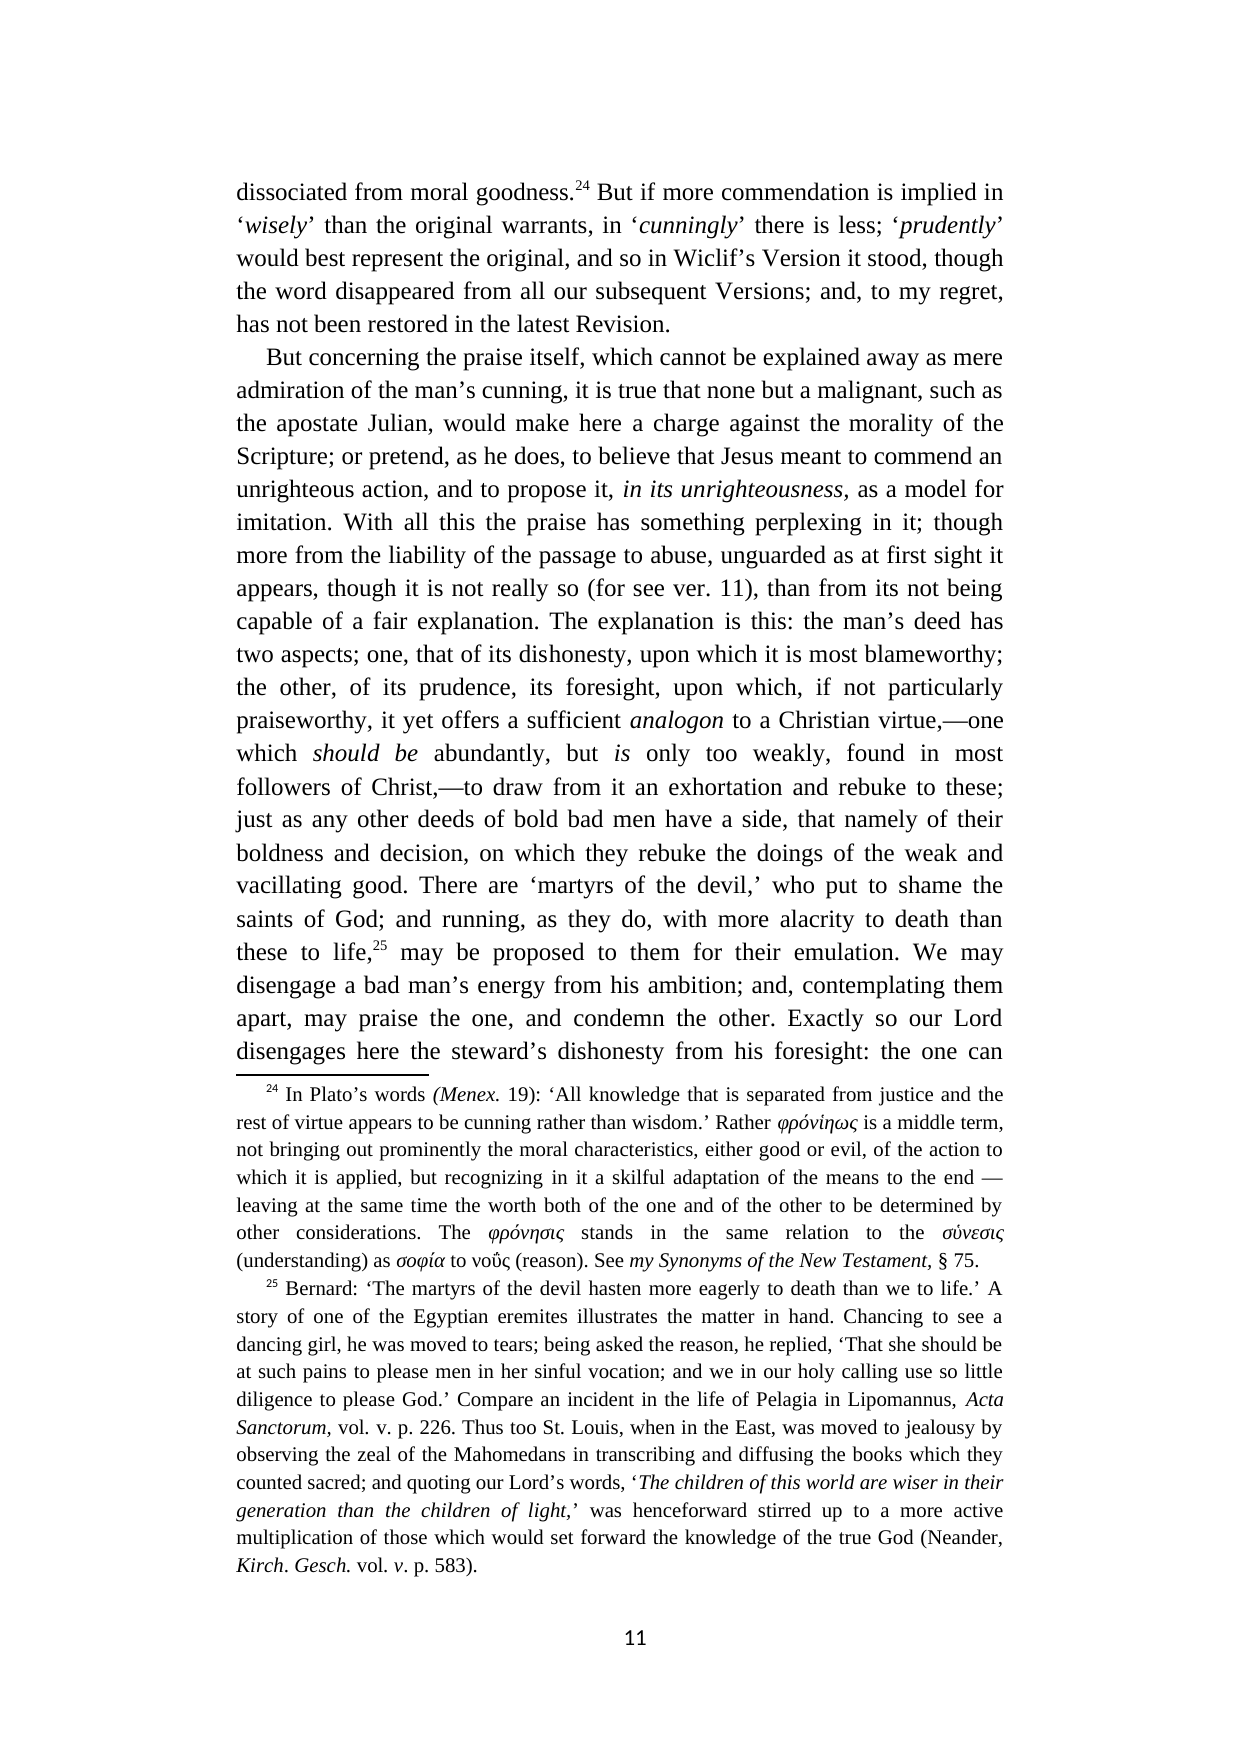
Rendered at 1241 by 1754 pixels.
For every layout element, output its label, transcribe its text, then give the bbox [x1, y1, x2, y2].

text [236, 177, 1004, 338]
text But concerning the praise itself, which cannot be explained away as mere admiration of the man’s cunning, it is true that none but a malignant, such as the apostate Julian, would make here a charge against the morality of the Scripture; or pretend, as he does, to believe that Jesus meant to commend an unrighteous action, and to propose it, in its unrighteousness, as a model for imitation. With all this the praise has something perplexing in it; though more from the liability of the passage to abuse, unguarded as at first sight it appears, though it is not really so (for see ver. 11), than from its not being capable of a fair explanation. The explanation is this: the man’s deed has two aspects; one, that of its dishonesty, upon which it is most blameworthy; the other, of its prudence, its foresight, upon which, if not particularly praiseworthy, it yet offers a sufficient analogon to a Christian virtue,—one which should be abundantly, but is only too weakly, found in most followers of Christ,—to draw from it an exhortation and rebuke to these; just as any other deeds of bold bad men have a side, that namely of their boldness and decision, on which they rebuke the doings of the weak and vacillating good. There are ‘martyrs of the devil,’ who put to shame the saints of God; and running, as they do, with more alacrity to death than these to life, may be proposed to them for their emulation. We may disengage a bad man’s energy from his ambition; and, contemplating them apart, may praise the one, and condemn the other. Exactly so our Lord disengages here the steward’s dishonesty from his foresight: the one can have only his earnest rebuke; the other may be usefully extolled for the provoking of his people to a like prudence; which yet should be at once a holy prudence, and a prudence employed about things of far higher and more lasting importance. [236, 342, 1004, 1064]
